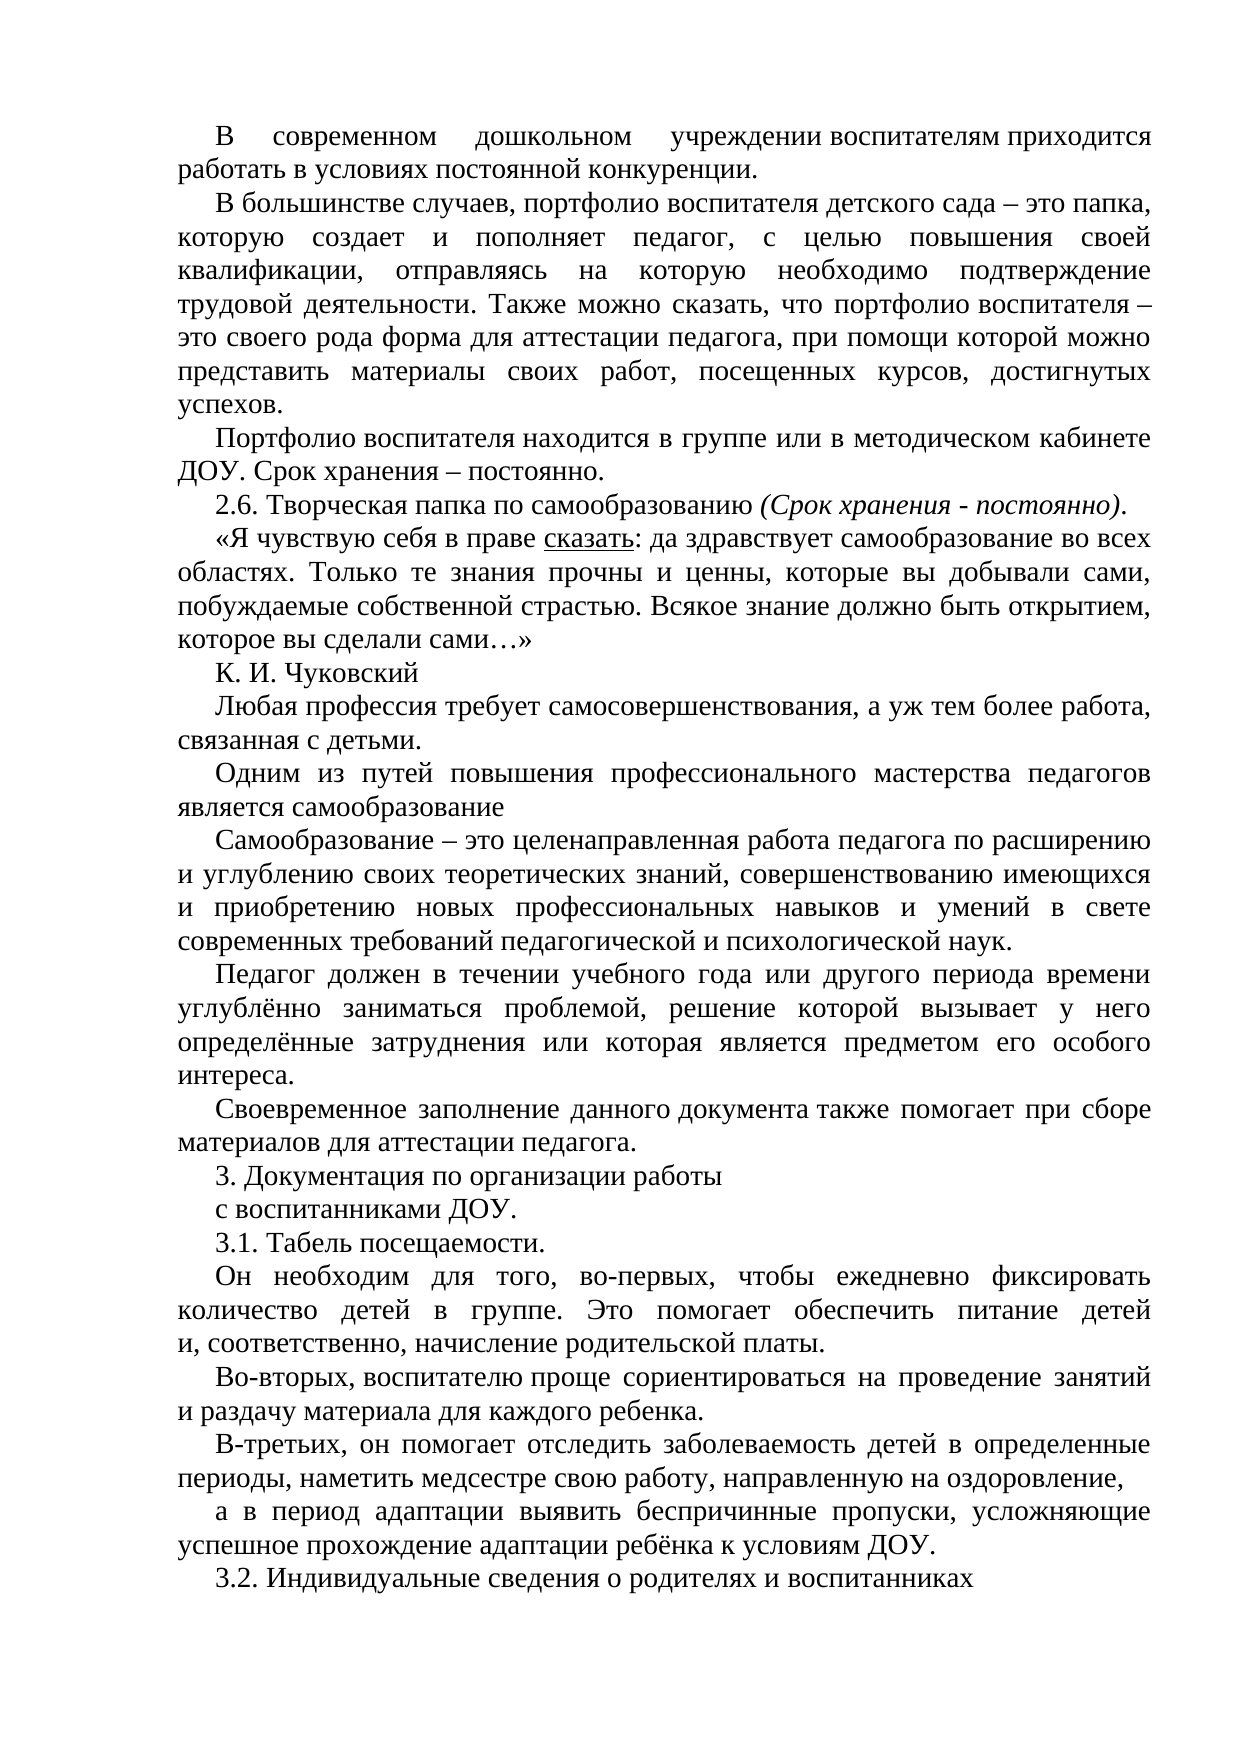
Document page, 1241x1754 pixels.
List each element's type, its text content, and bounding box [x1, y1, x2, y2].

text Одним из путей повышения профессионального мастерства педагогов является самообразование [177, 755, 1152, 822]
text «Я чувствую себя в праве сказать: да здравствует самообразование во всех областях. Только те знания прочны и ценны, которые вы добывали сами, побуждаемые собственной страстью. Всякое знание должно быть открытием, которое вы сделали сами…» [177, 521, 1152, 655]
text Самообразование – это целенаправленная работа педагога по расширению и углублению своих теоретических знаний, совершенствованию имеющихся и приобретению новых профессиональных навыков и умений в свете современных требований педагогической и психологической наук. [177, 822, 1152, 957]
text Своевременное заполнение данного документа также помогает при сборе материалов для аттестации педагога. [177, 1091, 1152, 1158]
text Он необходим для того, во-первых, чтобы ежедневно фиксировать количество детей в группе. Это помогает обеспечить питание детей и, соответственно, начисление родительской платы. [177, 1258, 1152, 1359]
text Во-вторых, воспитателю проще сориентироваться на проведение занятий и раздачу материала для каждого ребенка. [177, 1359, 1152, 1426]
text с воспитанниками ДОУ. [177, 1191, 1152, 1225]
text 3.1. Табель посещаемости. [177, 1225, 1152, 1258]
text Портфолио воспитателя находится в группе или в методическом кабинете ДОУ. Срок хранения – постоянно. [177, 420, 1152, 487]
text В современном дошкольном учреждении воспитателям приходится работать в условиях постоянной конкуренции. [177, 118, 1152, 185]
text В-третьих, он помогает отследить заболеваемость детей в определенные периоды, наметить медсестре свою работу, направленную на оздоровление, [177, 1426, 1152, 1493]
text 3. Документация по организации работы [177, 1158, 1152, 1191]
text 3.2. Индивидуальные сведения о родителях и воспитанниках [177, 1560, 1152, 1594]
text Педагог должен в течении учебного года или другого периода времени углублённо заниматься проблемой, решение которой вызывает у него определённые затруднения или которая является предметом его особого интереса. [177, 957, 1152, 1091]
text а в период адаптации выявить беспричинные пропуски, усложняющие успешное прохождение адаптации ребёнка к условиям ДОУ. [177, 1493, 1152, 1560]
text В большинстве случаев, портфолио воспитателя детского сада – это папка, которую создает и пополняет педагог, с целью повышения своей квалификации, отправляясь на которую необходимо подтверждение трудовой деятельности. Также можно сказать, что портфолио воспитателя – это своего рода форма для аттестации педагога, при помощи которой можно представить материалы своих работ, посещенных курсов, достигнутых успехов. [177, 185, 1152, 420]
text К. И. Чуковский [177, 655, 1152, 688]
text 2.6. Творческая папка по самообразованию (Срок хранения - постоянно). [177, 487, 1152, 521]
text Любая профессия требует самосовершенствования, а уж тем более работа, связанная с детьми. [177, 688, 1152, 755]
